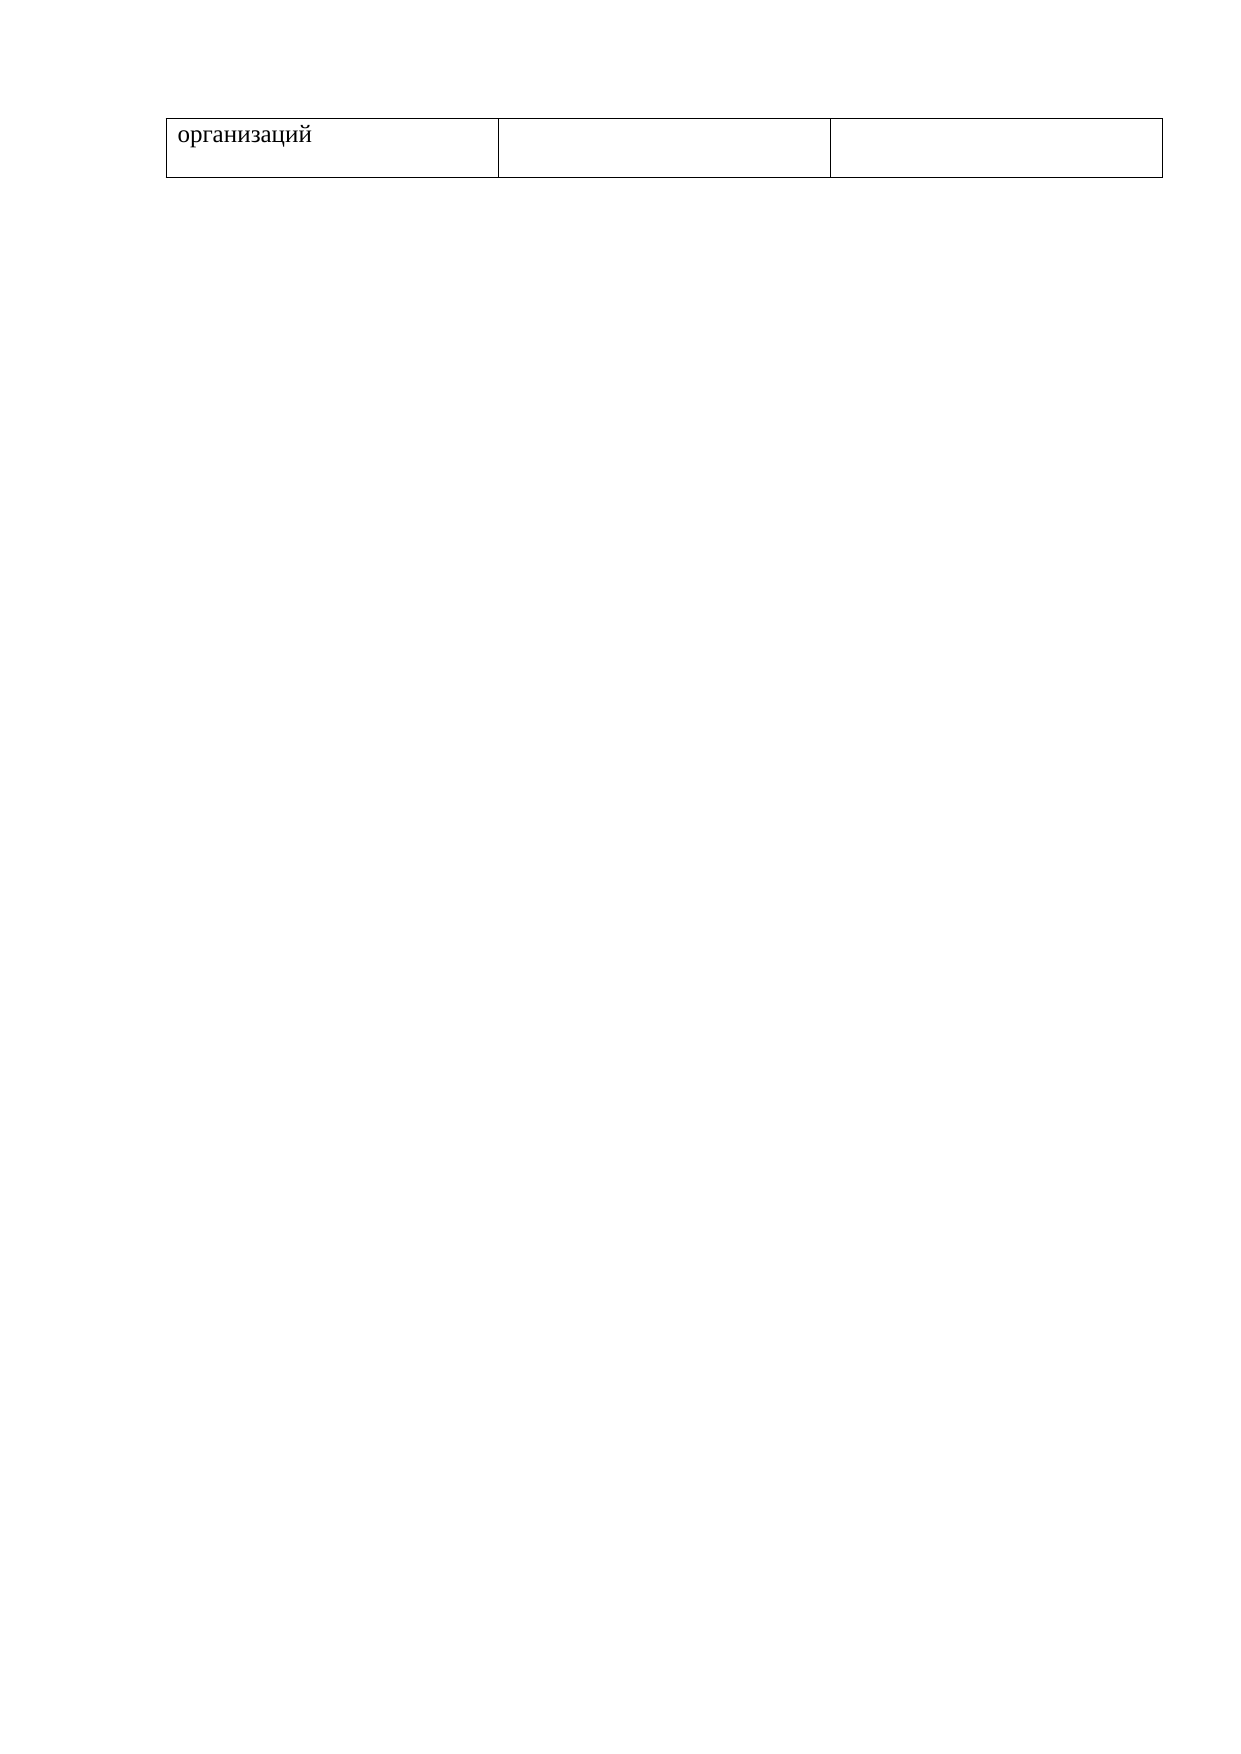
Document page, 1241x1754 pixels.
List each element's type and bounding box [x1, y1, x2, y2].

table_cell [831, 119, 1162, 177]
table_cell [499, 119, 830, 177]
table_cell [167, 119, 498, 177]
